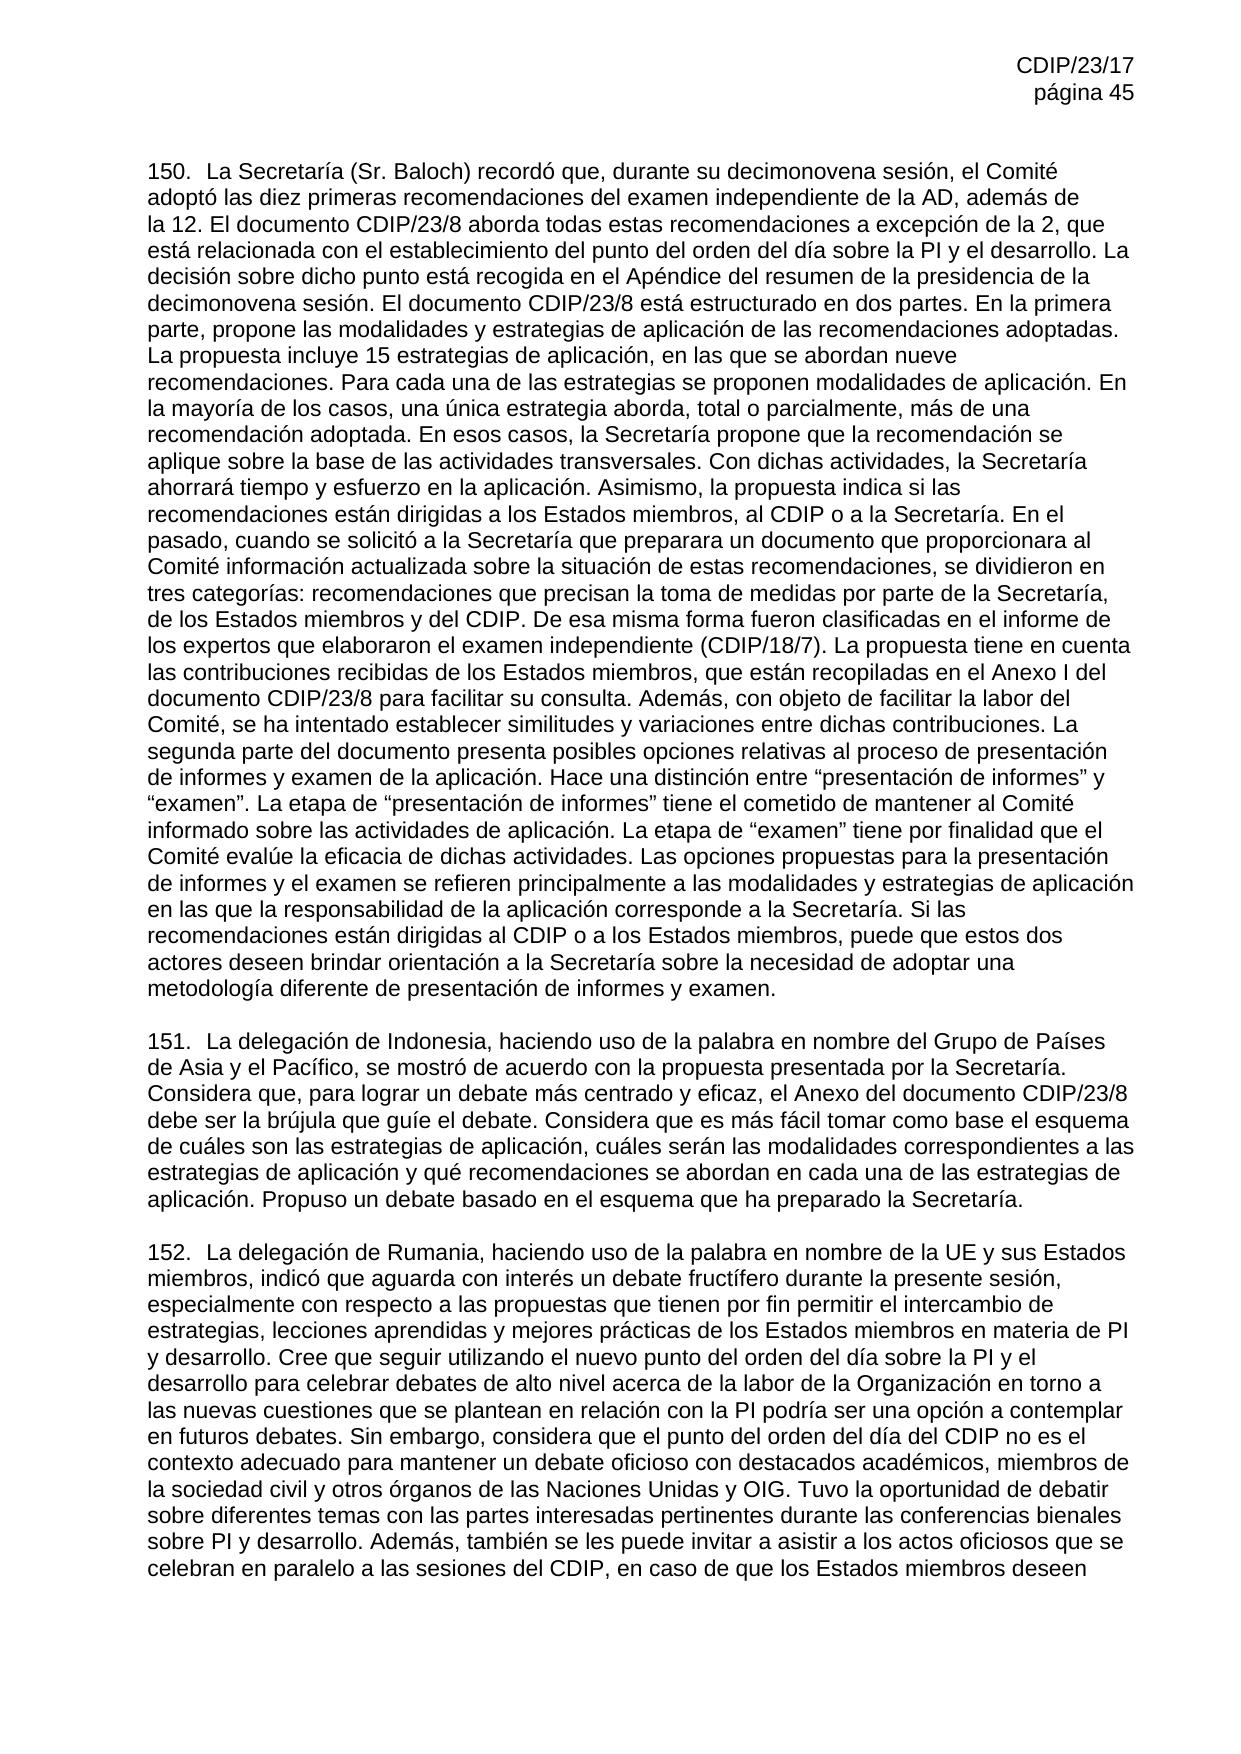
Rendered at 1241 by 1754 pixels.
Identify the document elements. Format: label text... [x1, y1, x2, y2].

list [147, 1238, 1134, 1581]
list La Secretaría (Sr. Baloch) recordó que, durante su decimonovena sesión, el Comité adoptó las diez primeras recomendaciones del examen independiente de la AD, además de la 12. El documento CDIP/23/8 aborda todas estas recomendaciones a excepción de la 2, que está relacionada con el establecimiento del punto del orden del día sobre la PI y el desarrollo. La decisión sobre dicho punto está recogida en el Apéndice del resumen de la presidencia de la decimonovena sesión. El documento CDIP/23/8 está estructurado en dos partes. En la primera parte, propone las modalidades y estrategias de aplicación de las recomendaciones adoptadas. La propuesta incluye 15 estrategias de aplicación, en las que se abordan nueve recomendaciones. Para cada una de las estrategias se proponen modalidades de aplicación. En la mayoría de los casos, una única estrategia aborda, total o parcialmente, más de una recomendación adoptada. En esos casos, la Secretaría propone que la recomendación se aplique sobre la base de las actividades transversales. Con dichas actividades, la Secretaría ahorrará tiempo y esfuerzo en la aplicación. Asimismo, la propuesta indica si las recomendaciones están dirigidas a los Estados miembros, al CDIP o a la Secretaría. En el pasado, cuando se solicitó a la Secretaría que preparara un documento que proporcionara al Comité información actualizada sobre la situación de estas recomendaciones, se dividieron en tres categorías: recomendaciones que precisan la toma de medidas por parte de la Secretaría, de los Estados miembros y del CDIP. De esa misma forma fueron clasificadas en el informe de los expertos que elaboraron el examen independiente (CDIP/18/7). La propuesta tiene en cuenta las contribuciones recibidas de los Estados miembros, que están recopiladas en el Anexo I del documento CDIP/23/8 para facilitar su consulta. Además, con objeto de facilitar la labor del Comité, se ha intentado establecer similitudes y variaciones entre dichas contribuciones. La segunda parte del documento presenta posibles opciones relativas al proceso de presentación de informes y examen de la aplicación. Hace una distinción entre “presentación de informes” y “examen”. La etapa de “presentación de informes” tiene el cometido de mantener al Comité informado sobre las actividades de aplicación. La etapa de “examen” tiene por finalidad que el Comité evalúe la eficacia de dichas actividades. Las opciones propuestas para la presentación de informes y el examen se refieren principalmente a las modalidades y estrategias de aplicación en las que la responsabilidad de la aplicación corresponde a la Secretaría. Si las recomendaciones están dirigidas al CDIP o a los Estados miembros, puede que estos dos actores deseen brindar orientación a la Secretaría sobre la necesidad de adoptar una metodología diferente de presentación de informes y examen. [147, 158, 1134, 1001]
list La delegación de Indonesia, haciendo uso de la palabra en nombre del Grupo de Países de Asia y el Pacífico, se mostró de acuerdo con la propuesta presentada por la Secretaría. Considera que, para lograr un debate más centrado y eficaz, el Anexo del documento CDIP/23/8 debe ser la brújula que guíe el debate. Considera que es más fácil tomar como base el esquema de cuáles son las estrategias de aplicación, cuáles serán las modalidades correspondientes a las estrategias de aplicación y qué recomendaciones se abordan en cada una de las estrategias de aplicación. Propuso un debate basado en el esquema que ha preparado la Secretaría. [147, 1028, 1134, 1212]
